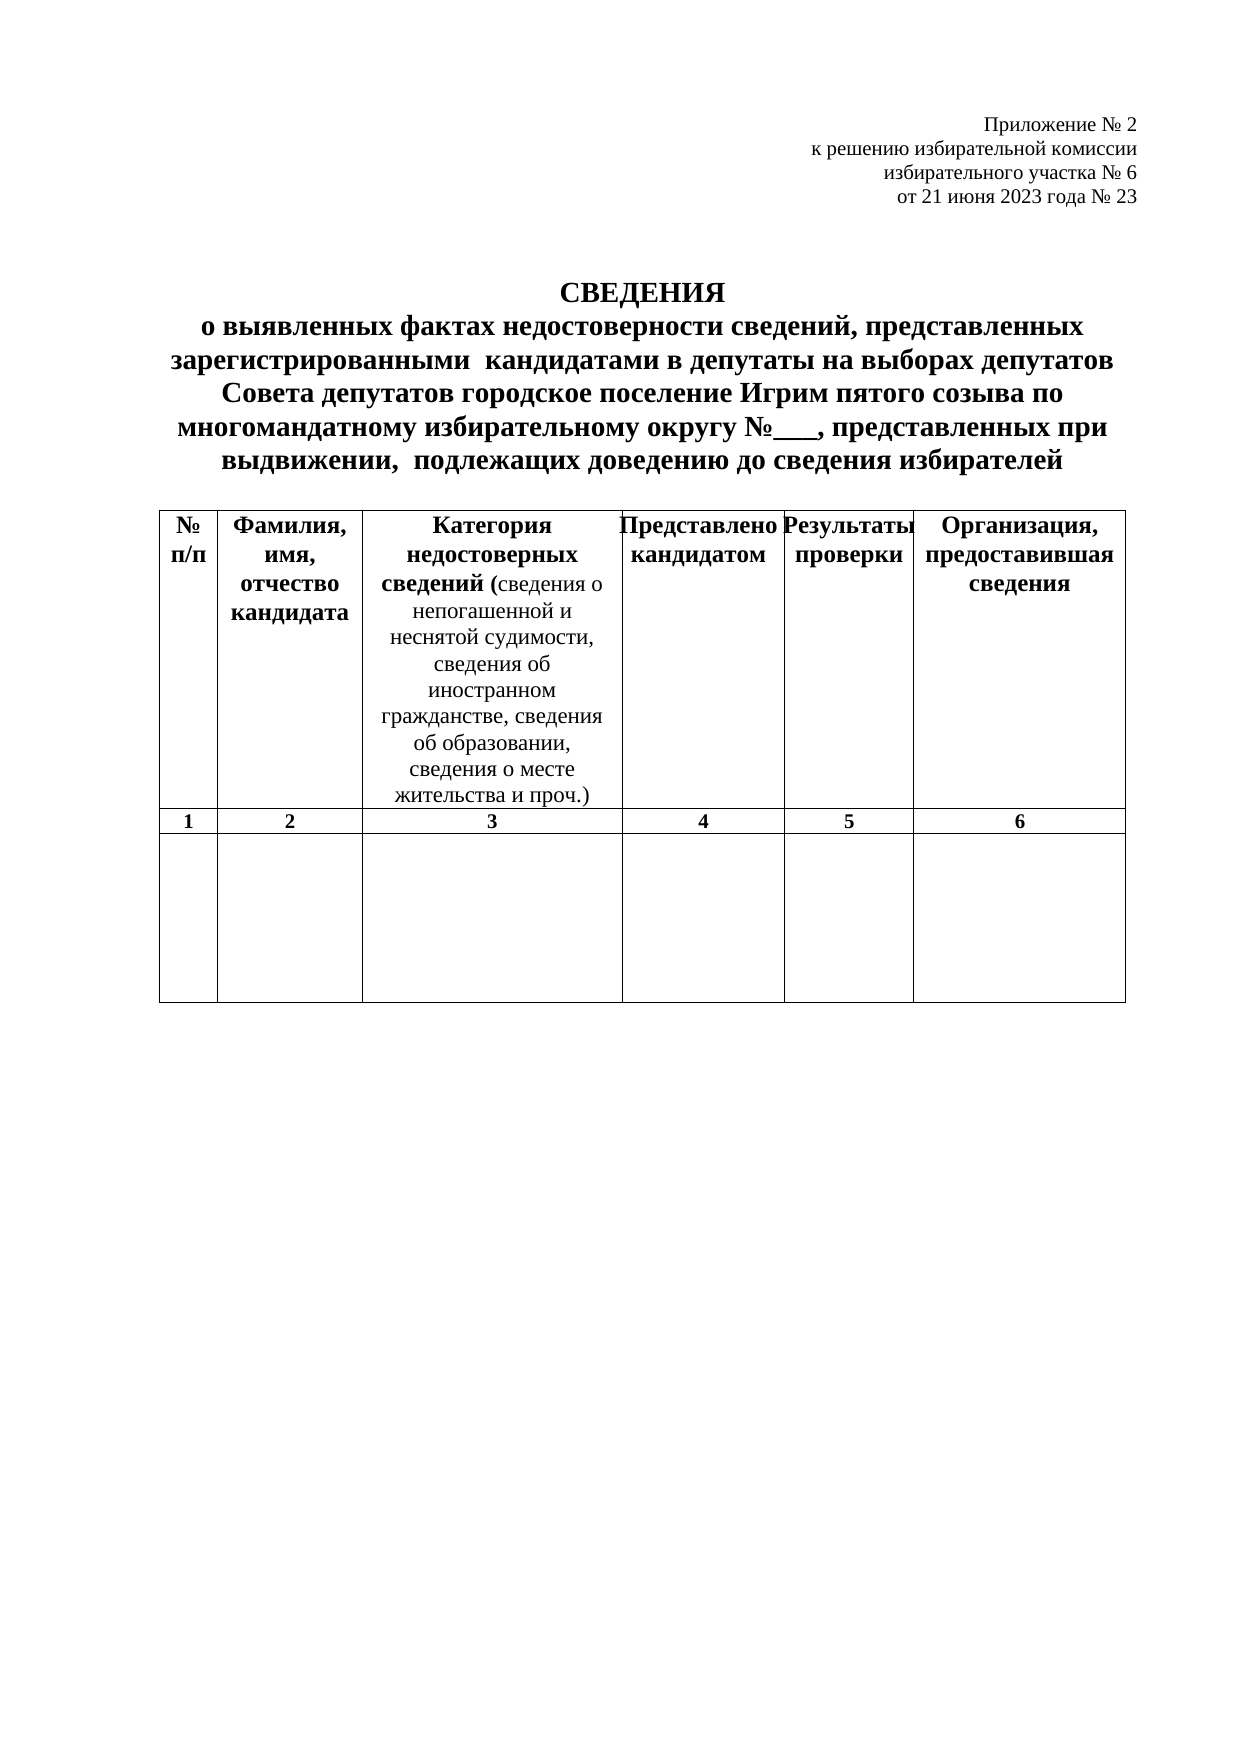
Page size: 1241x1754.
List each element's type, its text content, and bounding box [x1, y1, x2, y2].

table_header Результаты проверки [785, 511, 913, 808]
table_cell [363, 834, 622, 1002]
table_cell 1 [160, 809, 217, 833]
text избирательного участка № 6 [148, 159, 1137, 184]
table_header Фамилия, имя, отчество кандидата [218, 511, 362, 808]
text СВЕДЕНИЯ [148, 275, 1137, 308]
text о выявленных фактах недостоверности сведений, представленных зарегистрированными кандидатами в депутаты на выборах депутатов Совета депутатов городское поселение Игрим пятого созыва по многомандатному избирательному округу №___, представленных при выдвижении, подлежащих доведению до сведения избирателей [148, 308, 1137, 476]
table_header Представлено кандидатом [623, 511, 784, 808]
table_header Организация, предоставившая сведения [914, 511, 1125, 808]
table_cell 5 [785, 809, 913, 833]
table_cell [623, 834, 784, 1002]
table_cell 6 [914, 809, 1125, 833]
table_cell [785, 834, 913, 1002]
table_header Категория недостоверных сведений (сведения о непогашенной и неснятой судимости, сведения об иностранном гражданстве, сведения об образовании, сведения о месте жительства и проч.) [363, 511, 622, 808]
table_cell [160, 834, 217, 1002]
text Приложение № 2 [148, 111, 1137, 136]
text к решению избирательной комиссии [148, 136, 1137, 159]
table_header № п/п [160, 511, 217, 808]
table_cell [218, 834, 362, 1002]
table_cell 3 [363, 809, 622, 833]
table_cell 4 [623, 809, 784, 833]
text от 21 июня 2023 года № 23 [664, 184, 1137, 208]
table_cell 2 [218, 809, 362, 833]
table_cell [914, 834, 1125, 1002]
